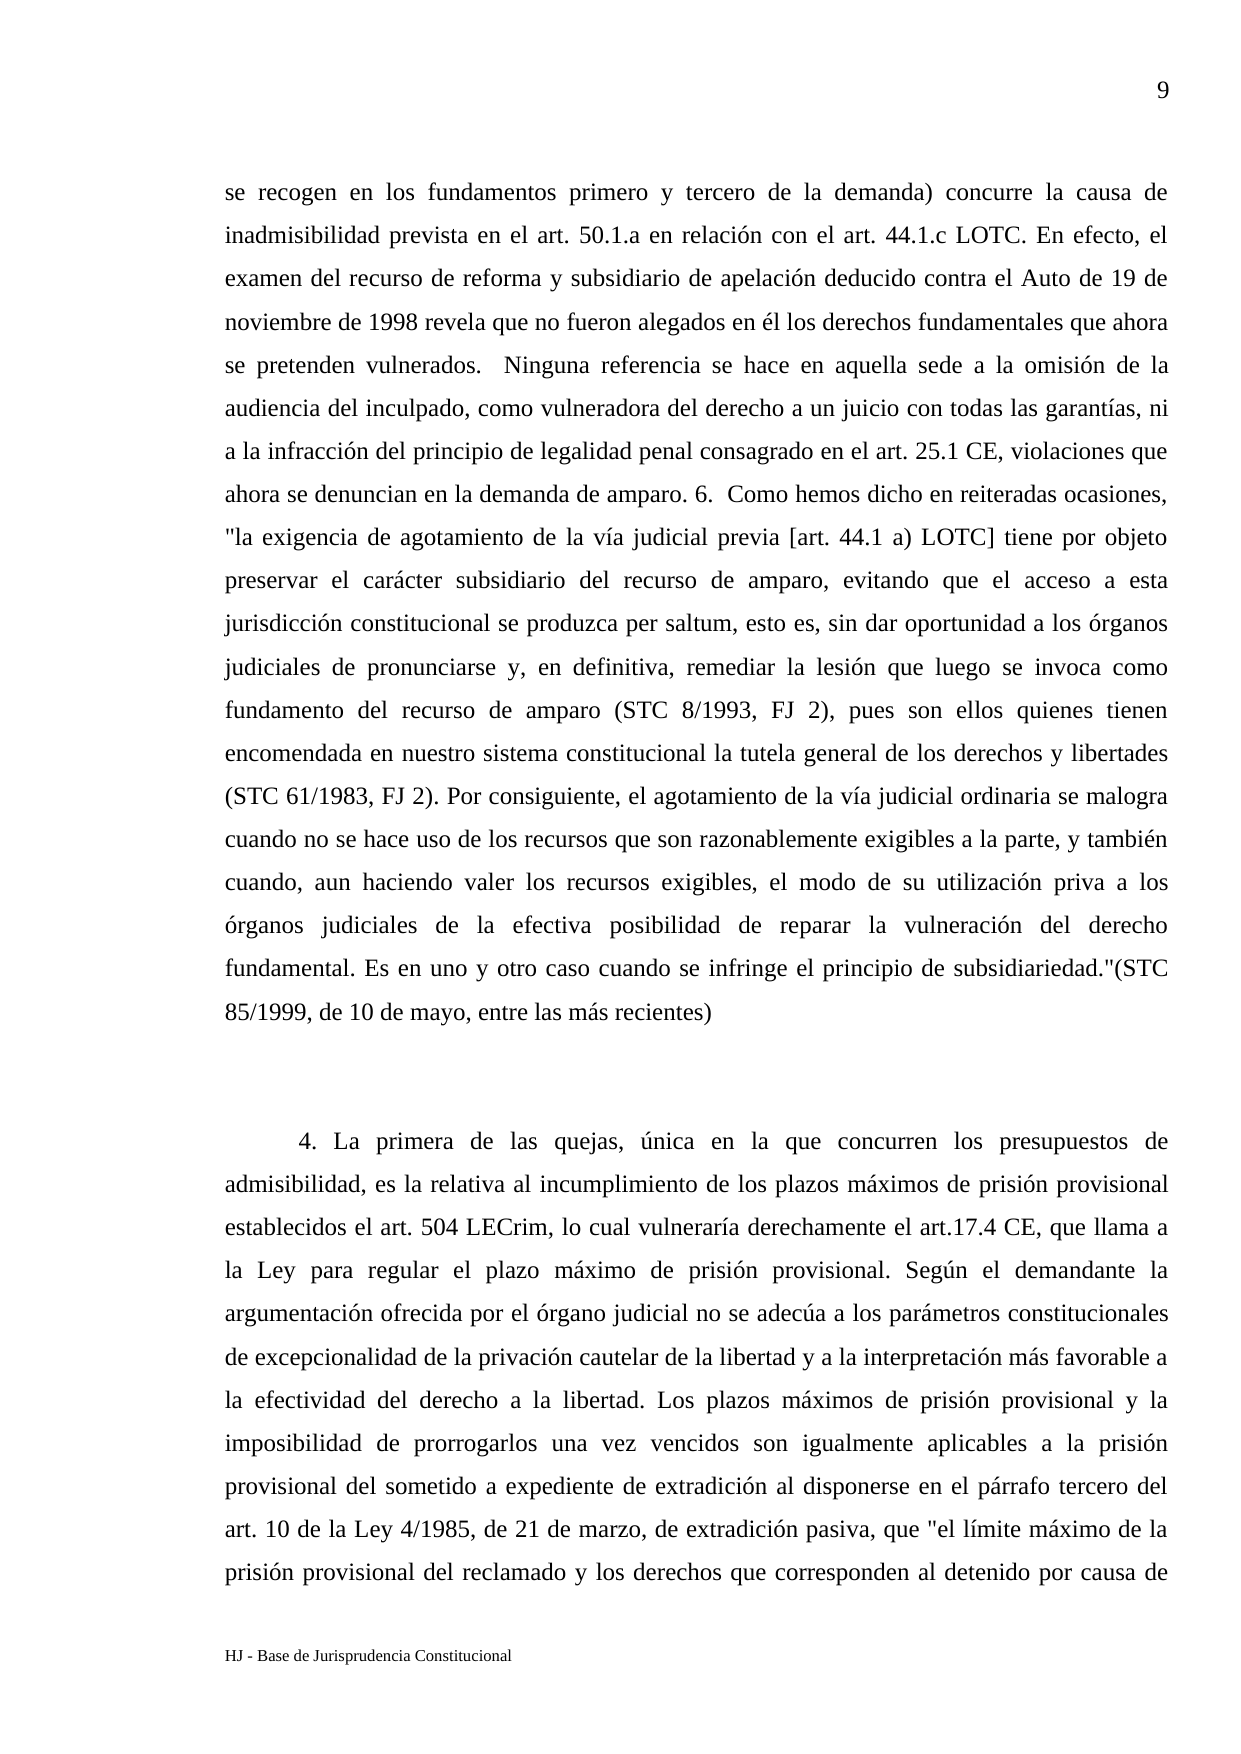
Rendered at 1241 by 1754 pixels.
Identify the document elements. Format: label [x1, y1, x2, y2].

text [224, 1126, 1169, 1586]
text [224, 177, 1169, 1025]
